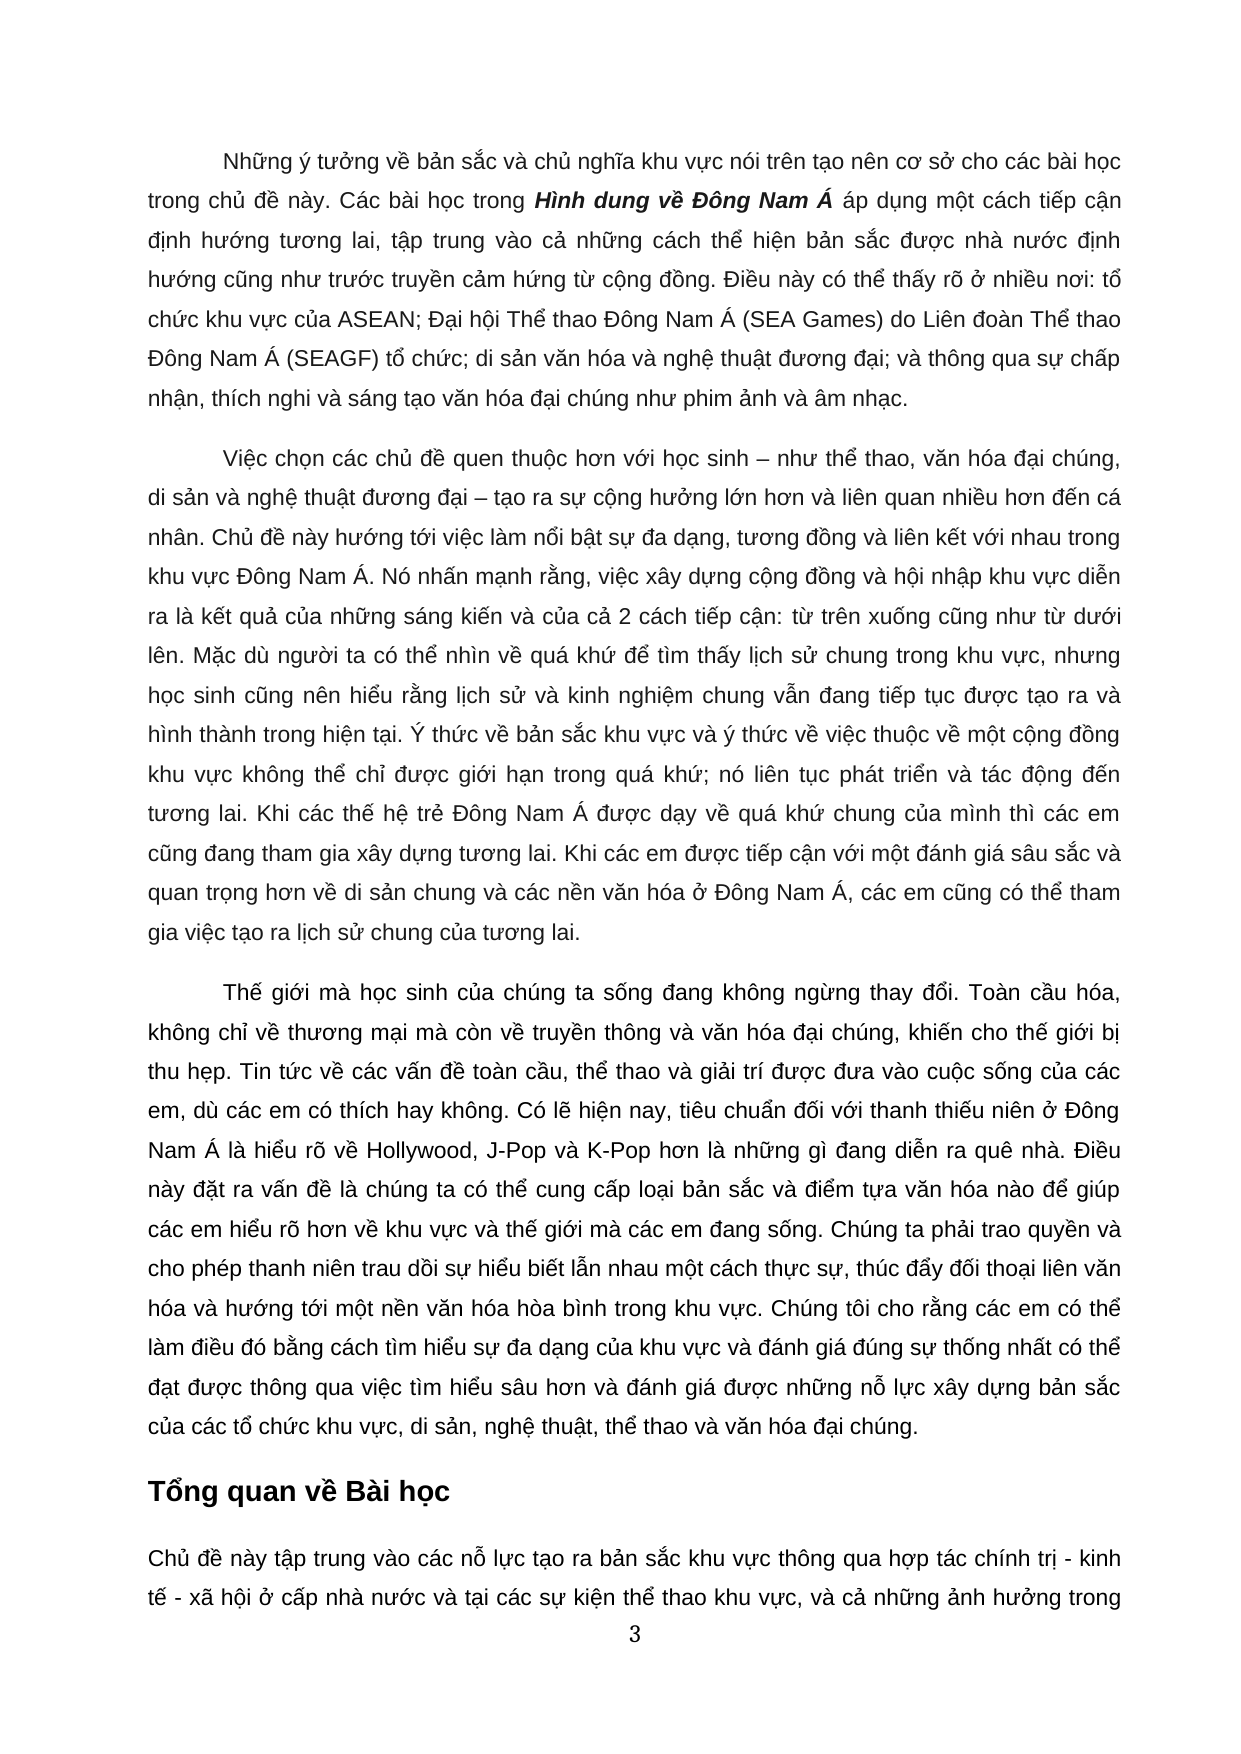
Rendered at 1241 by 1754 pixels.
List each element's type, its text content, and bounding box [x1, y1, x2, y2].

text Thế giới mà học sinh của chúng ta sống đang không ngừng thay đổi. Toàn cầu hóa, không chỉ về thương mại mà còn về truyền thông và văn hóa đại chúng, khiến cho thế giới bị thu hẹp. Tin tức về các vấn đề toàn cầu, thể thao và giải trí được đưa vào cuộc sống của các em, dù các em có thích hay không. Có lẽ hiện nay, tiêu chuẩn đối với thanh thiếu niên ở Đông Nam Á là hiểu rõ về Hollywood, J-Pop và K-Pop hơn là những gì đang diễn ra quê nhà. Điều này đặt ra vấn đề là chúng ta có thể cung cấp loại bản sắc và điểm tựa văn hóa nào để giúp các em hiểu rõ hơn về khu vực và thế giới mà các em đang sống. Chúng ta phải trao quyền và cho phép thanh niên trau dồi sự hiểu biết lẫn nhau một cách thực sự, thúc đẩy đối thoại liên văn hóa và hướng tới một nền văn hóa hòa bình trong khu vực. Chúng tôi cho rằng các em có thể làm điều đó bằng cách tìm hiểu sự đa dạng của khu vực và đánh giá đúng sự thống nhất có thể đạt được thông qua việc tìm hiểu sâu hơn và đánh giá được những nỗ lực xây dựng bản sắc của các tổ chức khu vực, di sản, nghệ thuật, thể thao và văn hóa đại chúng. [148, 979, 1122, 1439]
text Tổng quan về Bài học [148, 1473, 1122, 1507]
text Việc chọn các chủ đề quen thuộc hơn với học sinh – như thể thao, văn hóa đại chúng, di sản và nghệ thuật đương đại – tạo ra sự cộng hưởng lớn hơn và liên quan nhiều hơn đến cá nhân. Chủ đề này hướng tới việc làm nổi bật sự đa dạng, tương đồng và liên kết với nhau trong khu vực Đông Nam Á. Nó nhấn mạnh rằng, việc xây dựng cộng đồng và hội nhập khu vực diễn ra là kết quả của những sáng kiến và của cả 2 cách tiếp cận: ​​từ trên xuống cũng như từ dưới lên. Mặc dù người ta có thể nhìn về quá khứ để tìm thấy lịch sử chung trong khu vực, nhưng học sinh cũng nên hiểu rằng lịch sử và kinh nghiệm chung vẫn đang tiếp tục được tạo ra và hình thành trong hiện tại. Ý thức về bản sắc khu vực và ý thức về việc thuộc về một cộng đồng khu vực không thể chỉ được giới hạn trong quá khứ; nó liên tục phát triển và tác động đến tương lai. Khi các thế hệ trẻ Đông Nam Á được dạy về quá khứ chung của mình thì các em cũng đang tham gia xây dựng tương lai. Khi các em được tiếp cận với một đánh giá sâu sắc và quan trọng hơn về di sản chung và các nền văn hóa ở Đông Nam Á, các em cũng có thể tham gia việc tạo ra lịch sử chung của tương lai. [148, 445, 1122, 945]
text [148, 1545, 1122, 1611]
text Những ý tưởng về bản sắc và chủ nghĩa khu vực nói trên tạo nên cơ sở cho các bài học trong chủ đề này. Các bài học trong Hình dung về Đông Nam Á áp dụng một cách tiếp cận định hướng tương lai, tập trung vào cả những cách thể hiện bản sắc được nhà nước định hướng cũng như trước truyền cảm hứng từ cộng đồng. Điều này có thể thấy rõ ở nhiều nơi: tổ chức khu vực của ASEAN; Đại hội Thể thao Đông Nam Á (SEA Games) do Liên đoàn Thể thao Đông Nam Á (SEAGF) tổ chức; di sản văn hóa và nghệ thuật đương đại; và thông qua sự chấp nhận, thích nghi và sáng tạo văn hóa đại chúng như phim ảnh và âm nhạc. [148, 148, 1122, 411]
